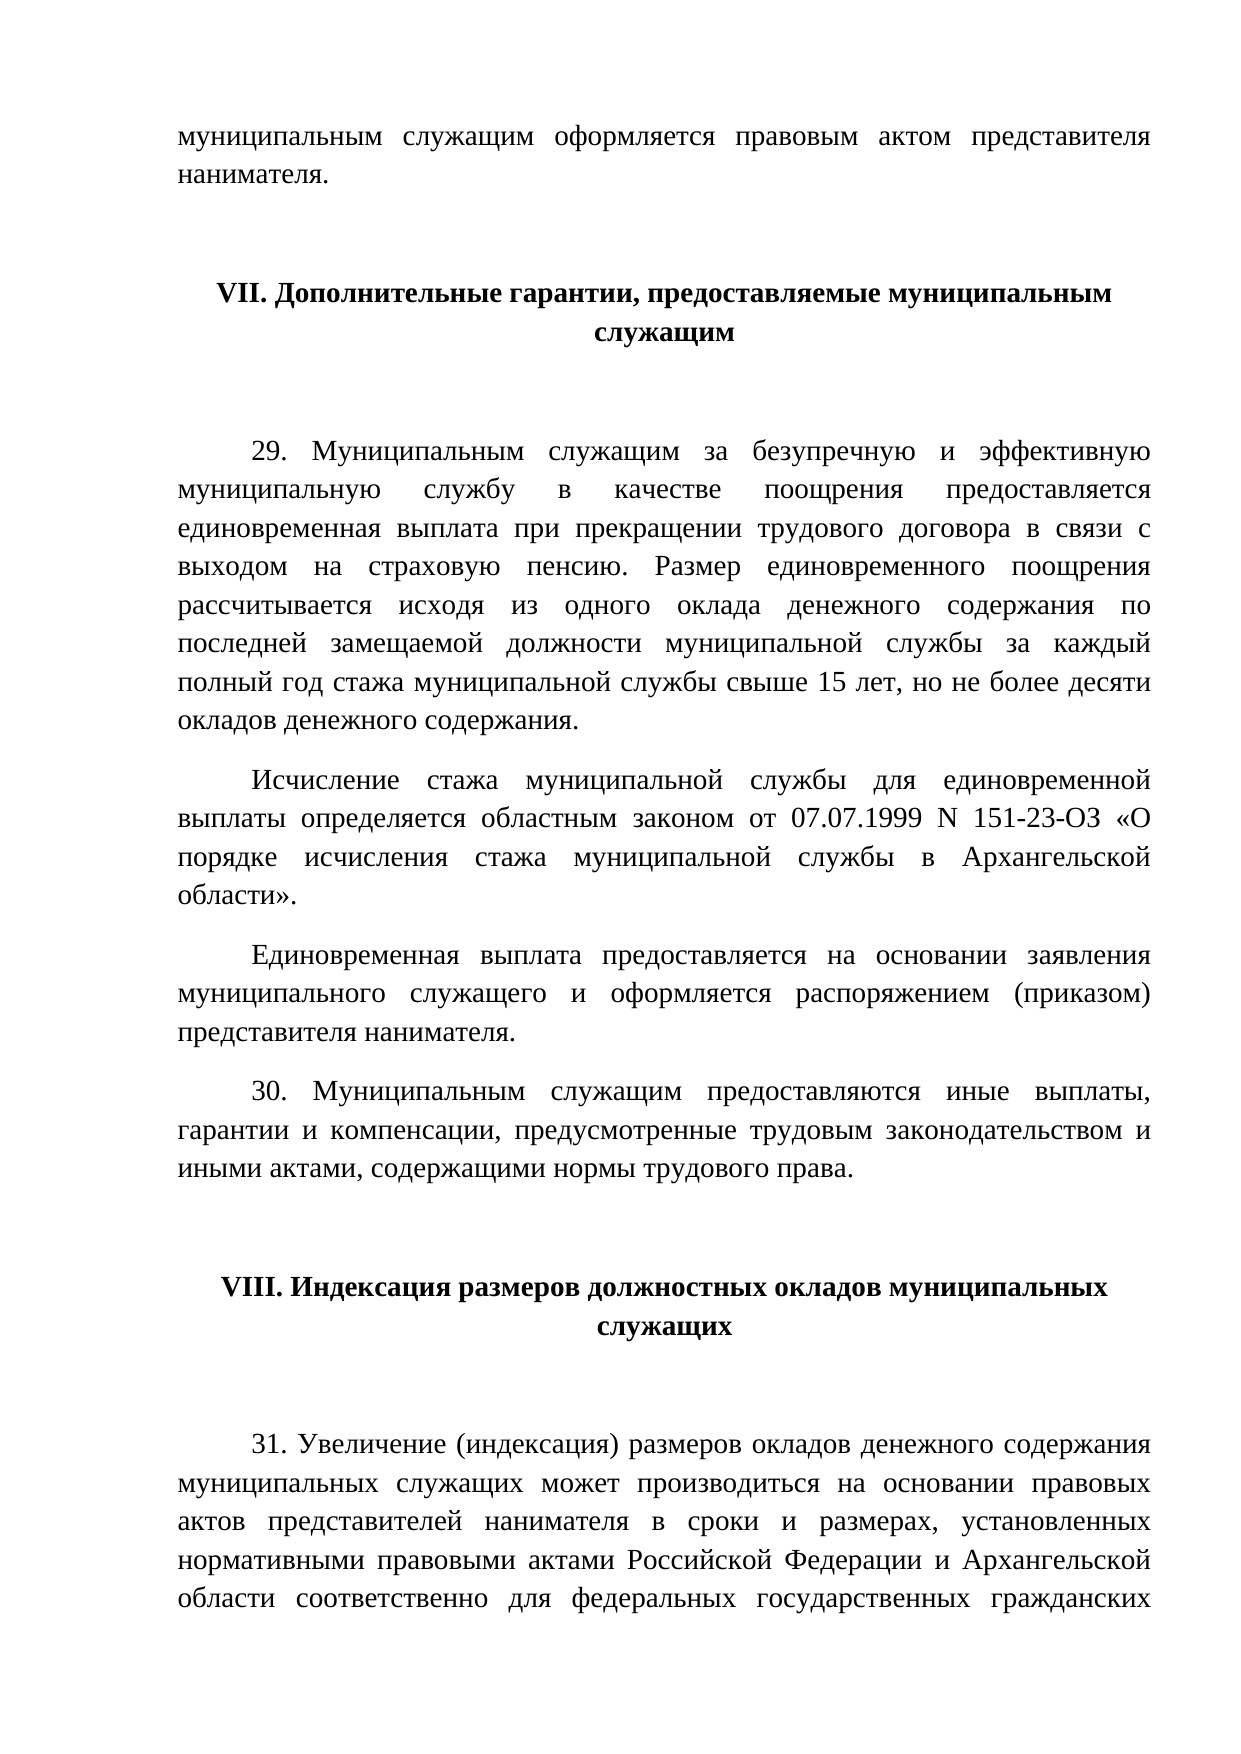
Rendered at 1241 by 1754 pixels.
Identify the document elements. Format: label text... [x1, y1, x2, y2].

text 30. Муниципальным служащим предоставляются иные выплаты, гарантии и компенсации, предусмотренные трудовым законодательством и иными актами, содержащими нормы трудового права. [177, 1073, 1152, 1184]
text Исчисление стажа муниципальной службы для единовременной выплаты определяется областным законом от 07.07.1999 N 151-23-ОЗ «О порядке исчисления стажа муниципальной службы в Архангельской области». [177, 762, 1152, 911]
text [177, 1426, 1152, 1614]
text 29. Муниципальным служащим за безупречную и эффективную муниципальную службу в качестве поощрения предоставляется единовременная выплата при прекращении трудового договора в связи с выходом на страховую пенсию. Размер единовременного поощрения рассчитывается исходя из одного оклада денежного содержания по последней замещаемой должности муниципальной службы за каждый полный год стажа муниципальной службы свыше 15 лет, но не более десяти окладов денежного содержания. [177, 433, 1152, 736]
text VII. Дополнительные гарантии, предоставляемые муниципальным служащим [177, 275, 1152, 347]
text Единовременная выплата предоставляется на основании заявления муниципального служащего и оформляется распоряжением (приказом) представителя нанимателя. [177, 937, 1152, 1047]
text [177, 118, 1152, 190]
text VIII. Индексация размеров должностных окладов муниципальных служащих [177, 1269, 1152, 1341]
